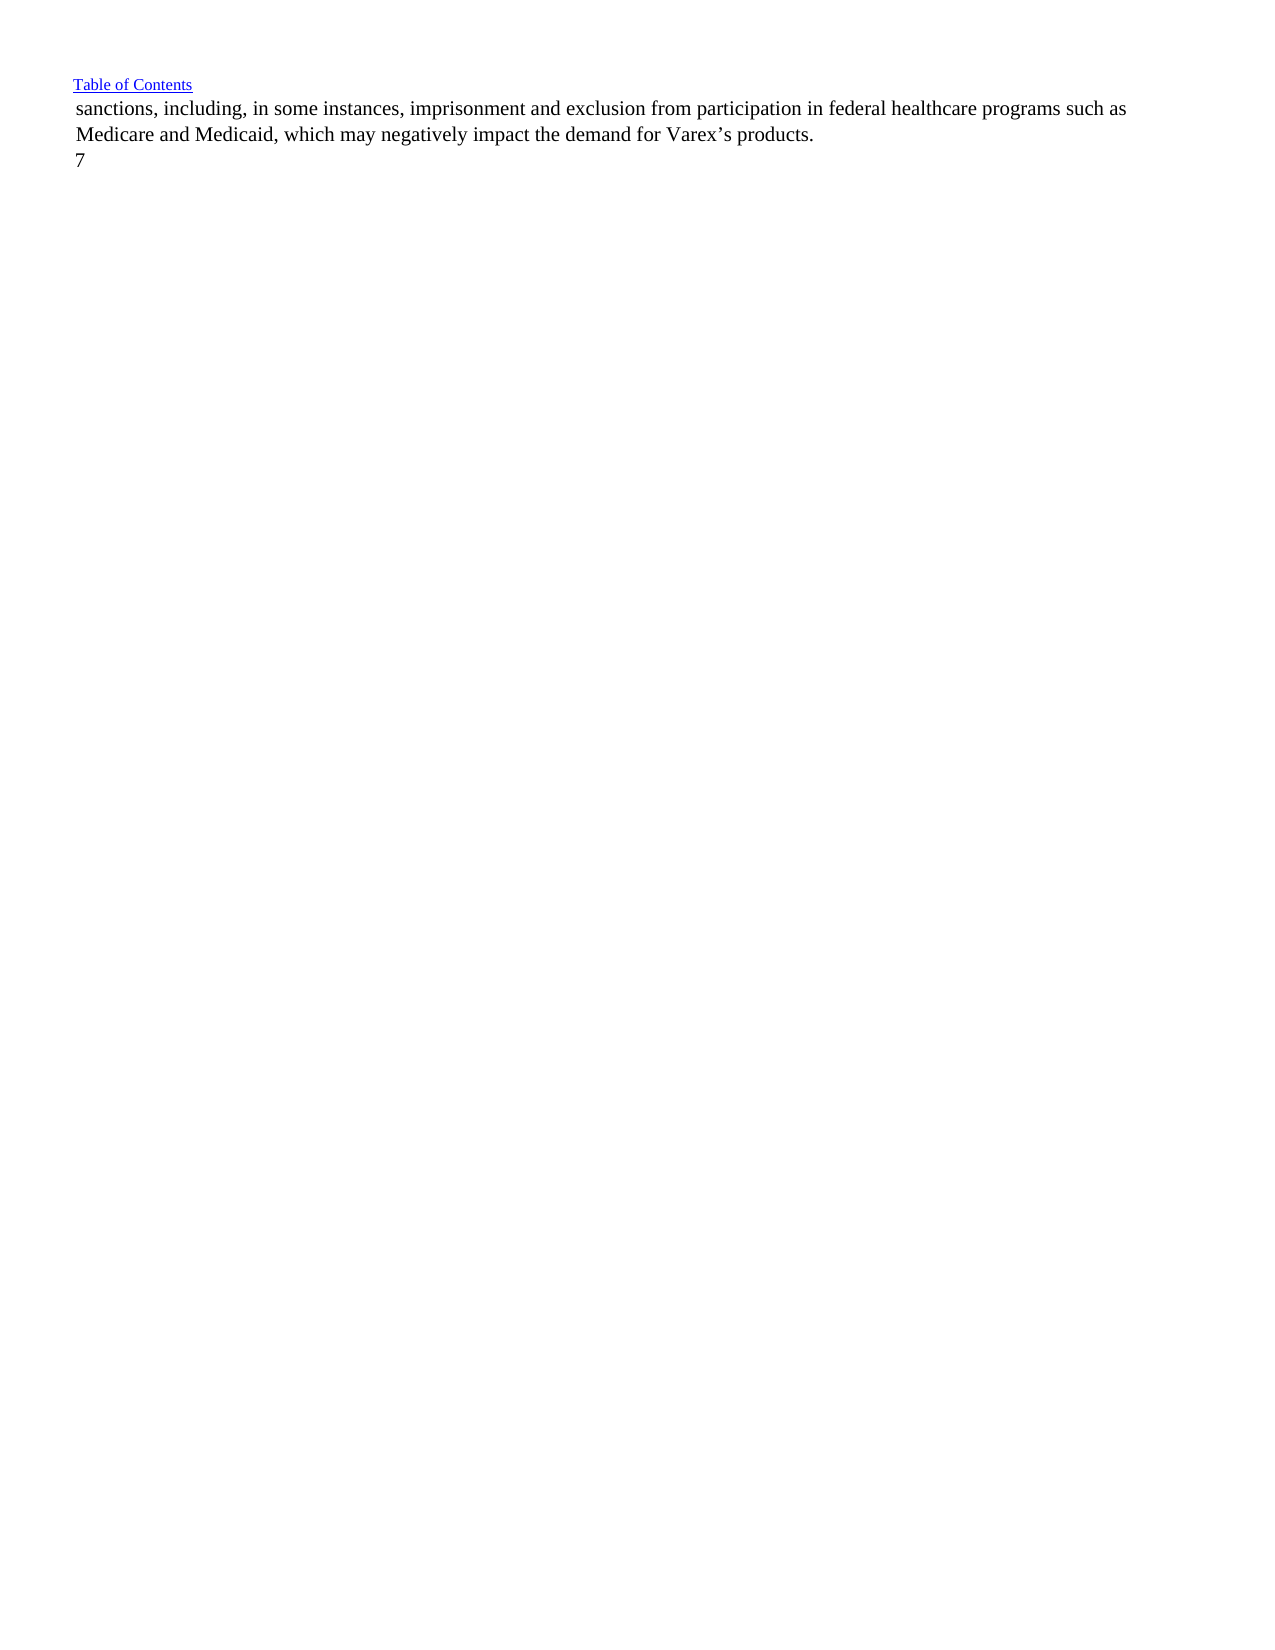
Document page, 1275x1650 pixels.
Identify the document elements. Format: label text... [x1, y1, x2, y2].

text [74, 96, 1203, 146]
text 7 [74, 148, 1203, 172]
